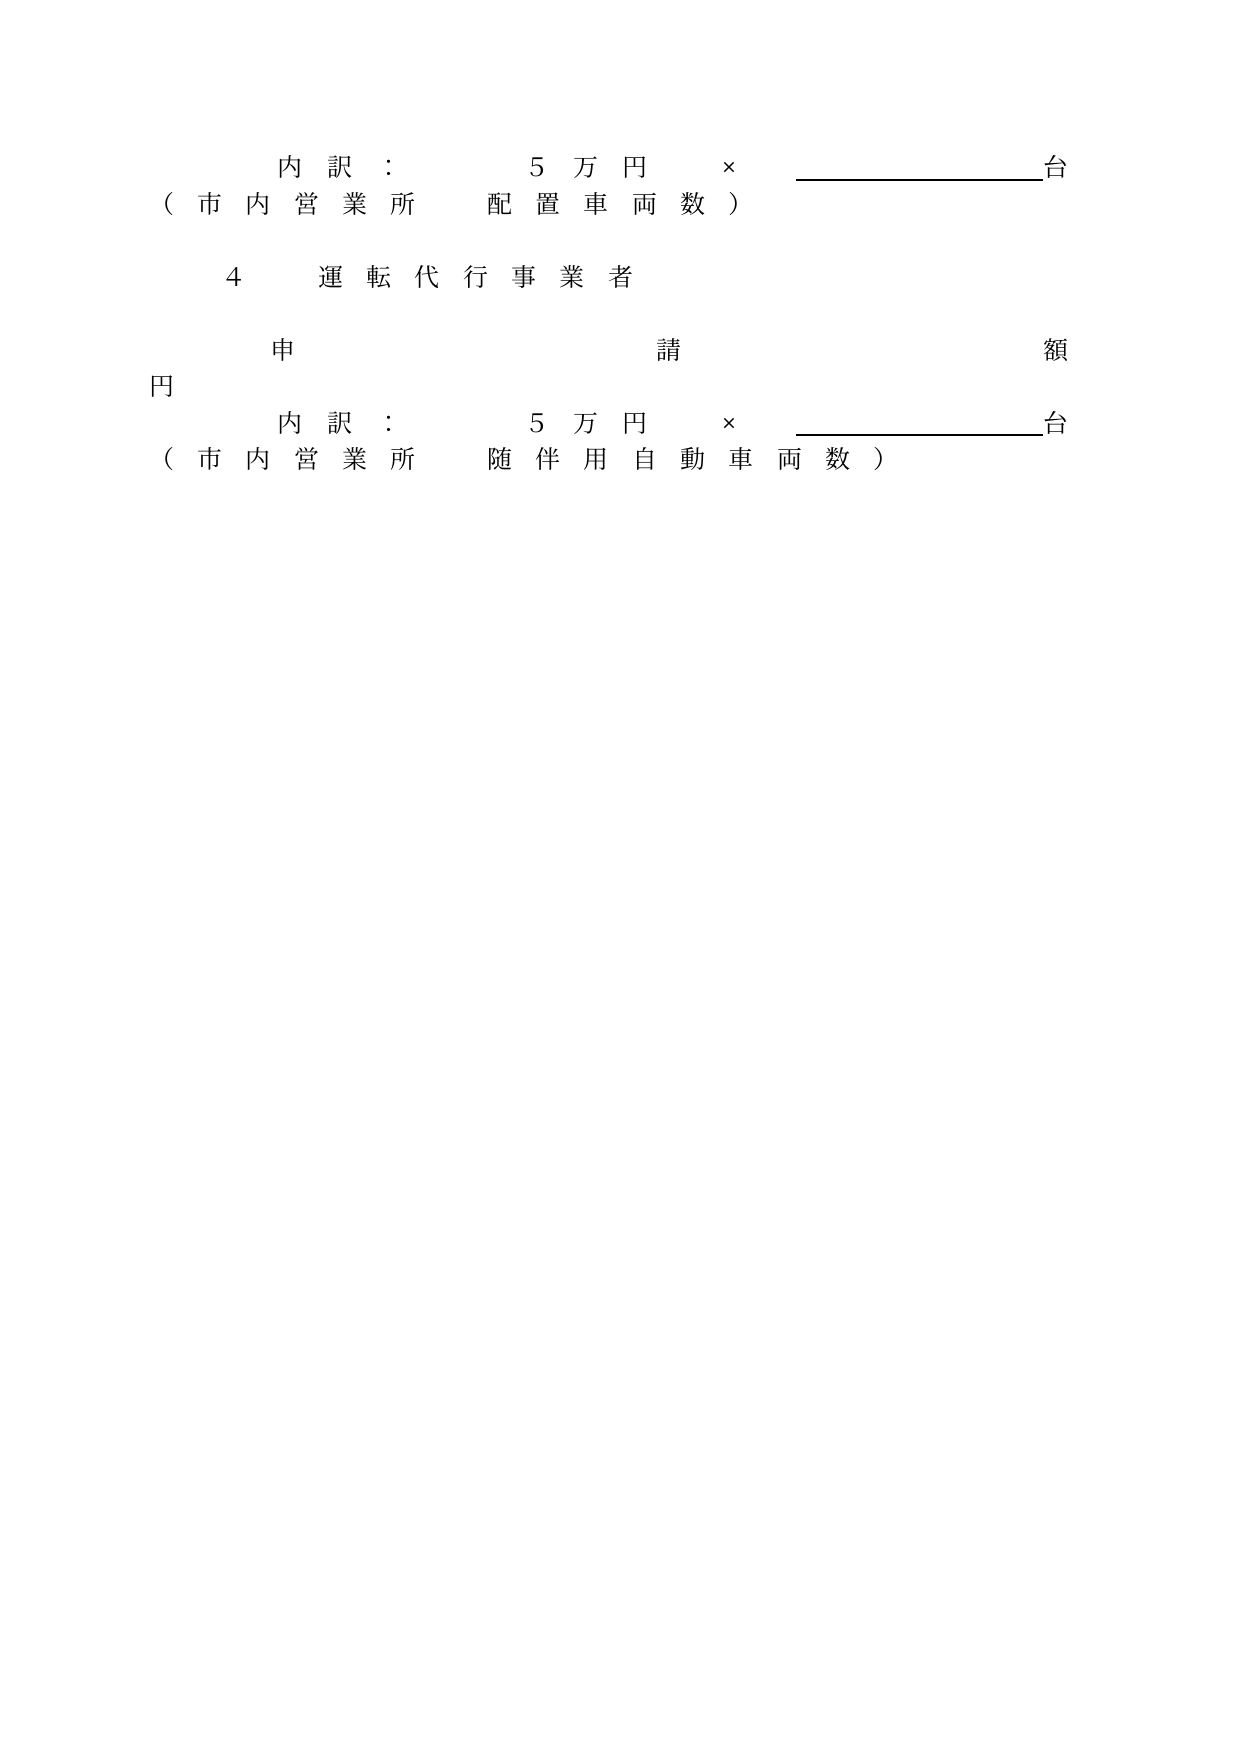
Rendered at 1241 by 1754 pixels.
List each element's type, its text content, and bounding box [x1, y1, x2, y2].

text ４ 運転代行事業者 [149, 257, 1091, 294]
text 申請額 円 [149, 330, 1091, 403]
text 内訳： ５万円 × 台（市内営業所 随伴用自動車両数） [149, 403, 1091, 476]
text 内訳： ５万円 × 台（市内営業所 配置車両数） [149, 148, 1091, 221]
